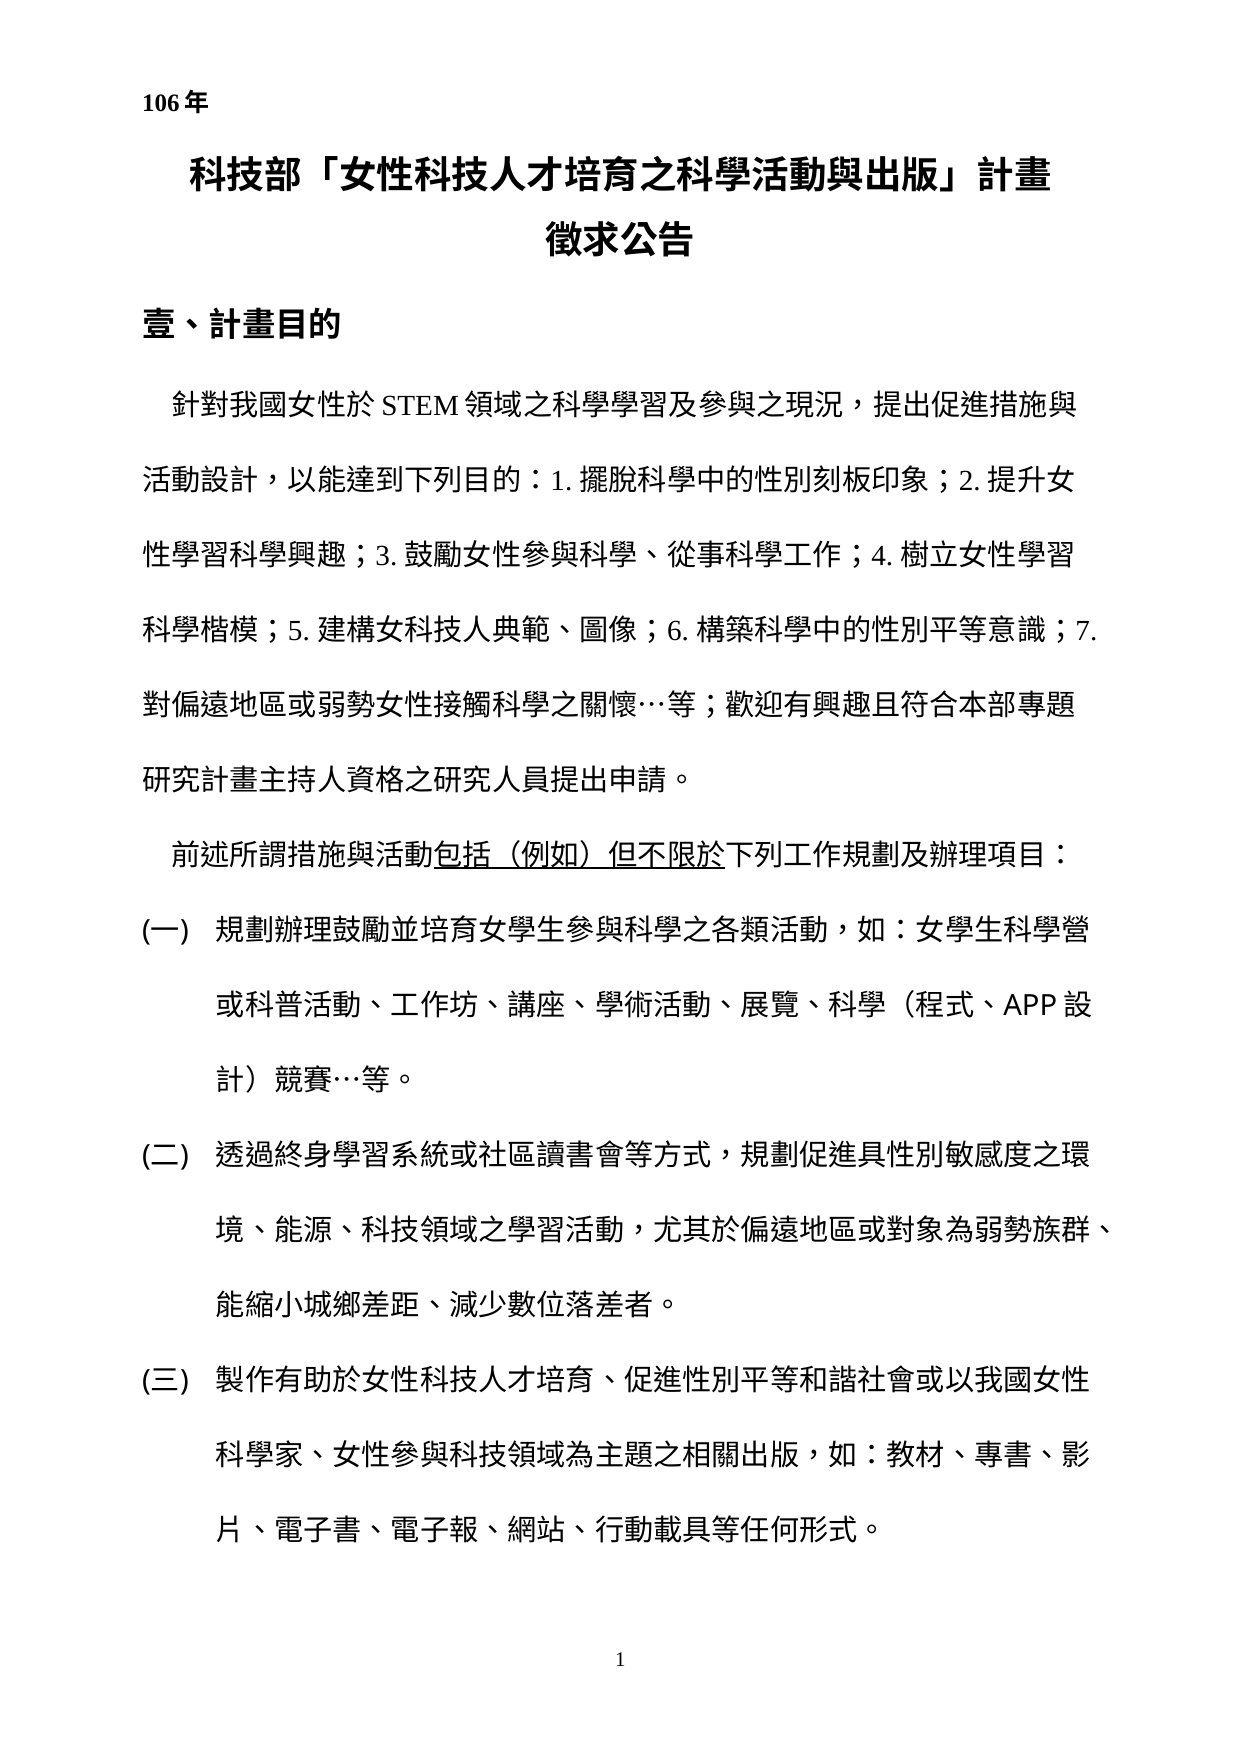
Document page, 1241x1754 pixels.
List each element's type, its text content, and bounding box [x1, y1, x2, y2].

list 規劃辦理鼓勵並培育女學生參與科學之各類活動，如：女學生科學營或科普活動、工作坊、講座、學術活動、展覽、科學（程式、APP設計）競賽…等。 [142, 890, 1098, 1115]
text 徵求公告 [142, 217, 1098, 263]
list 製作有助於女性科技人才培育、促進性別平等和諧社會或以我國女性科學家、女性參與科技領域為主題之相關出版，如：教材、專書、影片、電子書、電子報、網站、行動載具等任何形式。 [142, 1340, 1098, 1565]
text 壹、計畫目的 [142, 300, 1098, 346]
text 針對我國女性於STEM領域之科學學習及參與之現況，提出促進措施與活動設計，以能達到下列目的：1. 擺脫科學中的性別刻板印象；2. 提升女性學習科學興趣；3. 鼓勵女性參與科學、從事科學工作；4. 樹立女性學習科學楷模；5. 建構女科技人典範、圖像；6. 構築科學中的性別平等意識；7. 對偏遠地區或弱勢女性接觸科學之關懷…等；歡迎有興趣且符合本部專題研究計畫主持人資格之研究人員提出申請。 [142, 365, 1098, 815]
text 前述所謂措施與活動包括（例如）但不限於下列工作規劃及辦理項目： [142, 815, 1098, 890]
text 科技部「女性科技人才培育之科學活動與出版」計畫 [142, 152, 1098, 198]
list 透過終身學習系統或社區讀書會等方式，規劃促進具性別敏感度之環境、能源、科技領域之學習活動，尤其於偏遠地區或對象為弱勢族群、能縮小城鄉差距、減少數位落差者。 [142, 1115, 1098, 1340]
